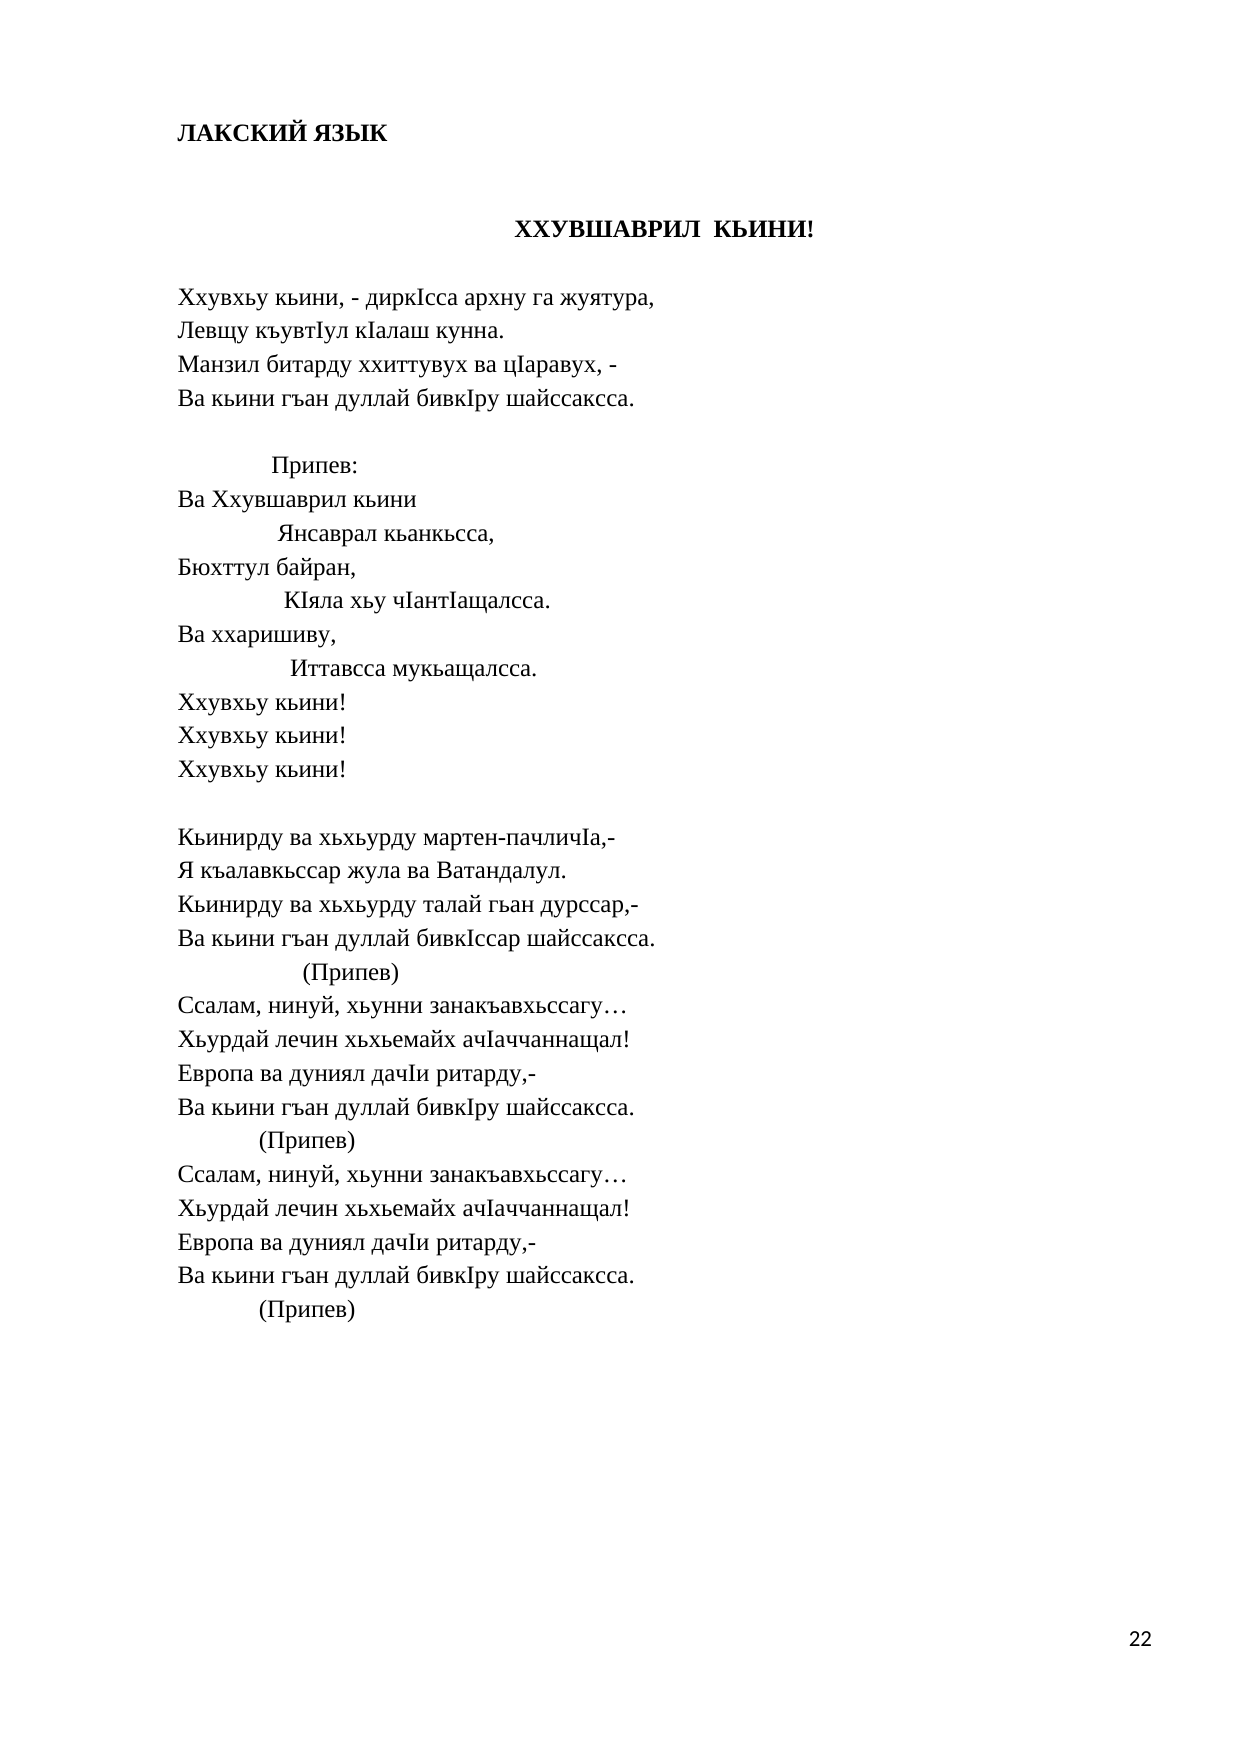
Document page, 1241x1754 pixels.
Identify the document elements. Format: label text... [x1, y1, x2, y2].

text Левщу къувтӀул кӀалаш кунна. [177, 311, 1152, 344]
text ХХУВШАВРИЛ КЬИНИ! [177, 209, 1152, 243]
text Ва кьини гъан дуллай бивкӀссар шайссаксса. [177, 918, 1152, 952]
text Ххувхьу кьини! [177, 749, 1152, 783]
text Хьурдай лечин хьхьемайх ачӀаччаннащал! [177, 1019, 1152, 1053]
text Манзил битарду ххиттувух ва цӀаравух, - [177, 344, 1152, 378]
subtitle ЛАКСКИЙ ЯЗЫК [177, 118, 1152, 147]
text (Припев) [177, 1289, 1152, 1323]
text Я къалавкьссар жула ва Ватандалул. [177, 851, 1152, 884]
text Ва кьини гъан дуллай бивкӀру шайссаксса. [177, 1256, 1152, 1289]
text Ххувхьу кьини! [177, 716, 1152, 749]
text Ссалам, нинуй, хьунни занакъавхьссагу… [177, 986, 1152, 1019]
text Европа ва дуниял дачӀи ритарду,- [177, 1222, 1152, 1256]
text Кьинирду ва хьхьурду мартен-пачличӀа,- [177, 817, 1152, 851]
text Припев: [177, 446, 1152, 479]
text Кьинирду ва хьхьурду талай гьан дурссар,- [177, 884, 1152, 918]
text Янсаврал кьанкьсса, [177, 513, 1152, 547]
text Ва ххаришиву, [177, 614, 1152, 648]
text (Припев) [177, 1121, 1152, 1154]
text Ссалам, нинуй, хьунни занакъавхьссагу… [177, 1154, 1152, 1188]
text Хьурдай лечин хьхьемайх ачӀаччаннащал! [177, 1188, 1152, 1222]
text Европа ва дуниял дачӀи ритарду,- [177, 1053, 1152, 1087]
text Бюхттул байран, [177, 547, 1152, 581]
text Ва кьини гъан дуллай бивкӀру шайссаксса. [177, 1087, 1152, 1121]
text Ххувхьу кьини, - диркӀсса архну га жуятура, [177, 277, 1152, 311]
text Иттавсса мукьащалсса. [177, 648, 1152, 682]
text Ххувхьу кьини! [177, 682, 1152, 716]
text (Припев) [177, 952, 1152, 986]
text КӀяла хьу чӀантӀащалсса. [177, 581, 1152, 614]
text Ва Ххувшаврил кьини [177, 479, 1152, 513]
text Ва кьини гъан дуллай бивкӀру шайссаксса. [177, 378, 1152, 412]
